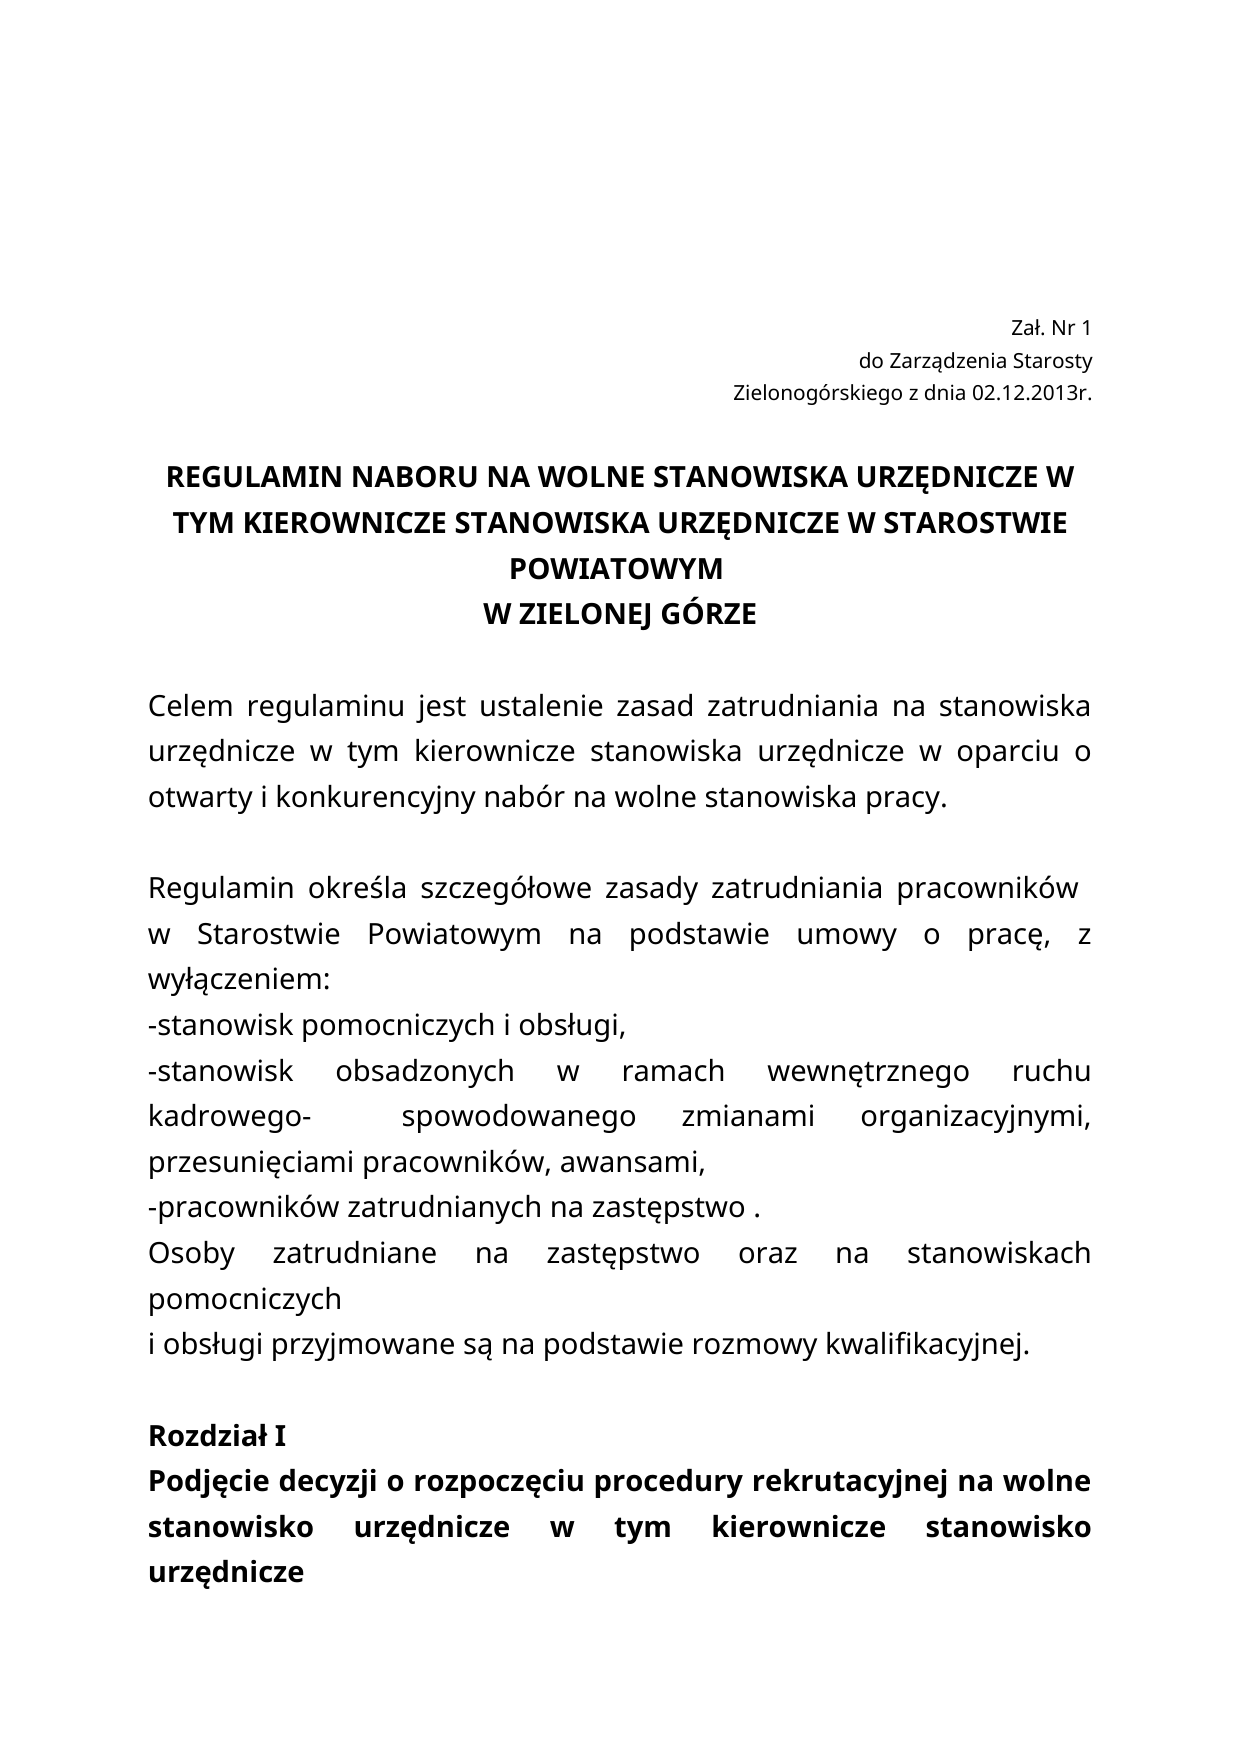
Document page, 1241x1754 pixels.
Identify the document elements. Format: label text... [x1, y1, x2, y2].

text Rozdział I [148, 1415, 1093, 1454]
text Regulamin określa szczegółowe zasady zatrudniania pracowników w Starostwie Powiatowym na podstawie umowy o pracę, z wyłączeniem: [148, 867, 1093, 998]
text REGULAMIN NABORU NA WOLNE STANOWISKA URZĘDNICZE W TYM KIEROWNICZE STANOWISKA URZĘDNICZE W STAROSTWIE POWIATOWYM W ZIELONEJ GÓRZE [148, 457, 1093, 633]
text do Zarządzenia Starosty [148, 346, 1093, 374]
text Celem regulaminu jest ustalenie zasad zatrudniania na stanowiska urzędnicze w tym kierownicze stanowiska urzędnicze w oparciu o otwarty i konkurencyjny nabór na wolne stanowiska pracy. [148, 685, 1093, 816]
text Zielonogórskiego z dnia 02.12.2013r. [148, 378, 1093, 407]
text -stanowisk pomocniczych i obsługi, [148, 1004, 1093, 1044]
text Podjęcie decyzji o rozpoczęciu procedury rekrutacyjnej na wolne stanowisko urzędnicze w tym kierownicze stanowisko urzędnicze [148, 1461, 1093, 1591]
text Osoby zatrudniane na zastępstwo oraz na stanowiskach pomocniczych i obsługi przyjmowane są na podstawie rozmowy kwalifikacyjnej. [148, 1232, 1093, 1363]
text -pracowników zatrudnianych na zastępstwo . [148, 1187, 1093, 1226]
text Zał. Nr 1 [148, 313, 1093, 342]
text -stanowisk obsadzonych w ramach wewnętrznego ruchu kadrowego- spowodowanego zmianami organizacyjnymi, przesunięciami pracowników, awansami, [148, 1050, 1093, 1181]
